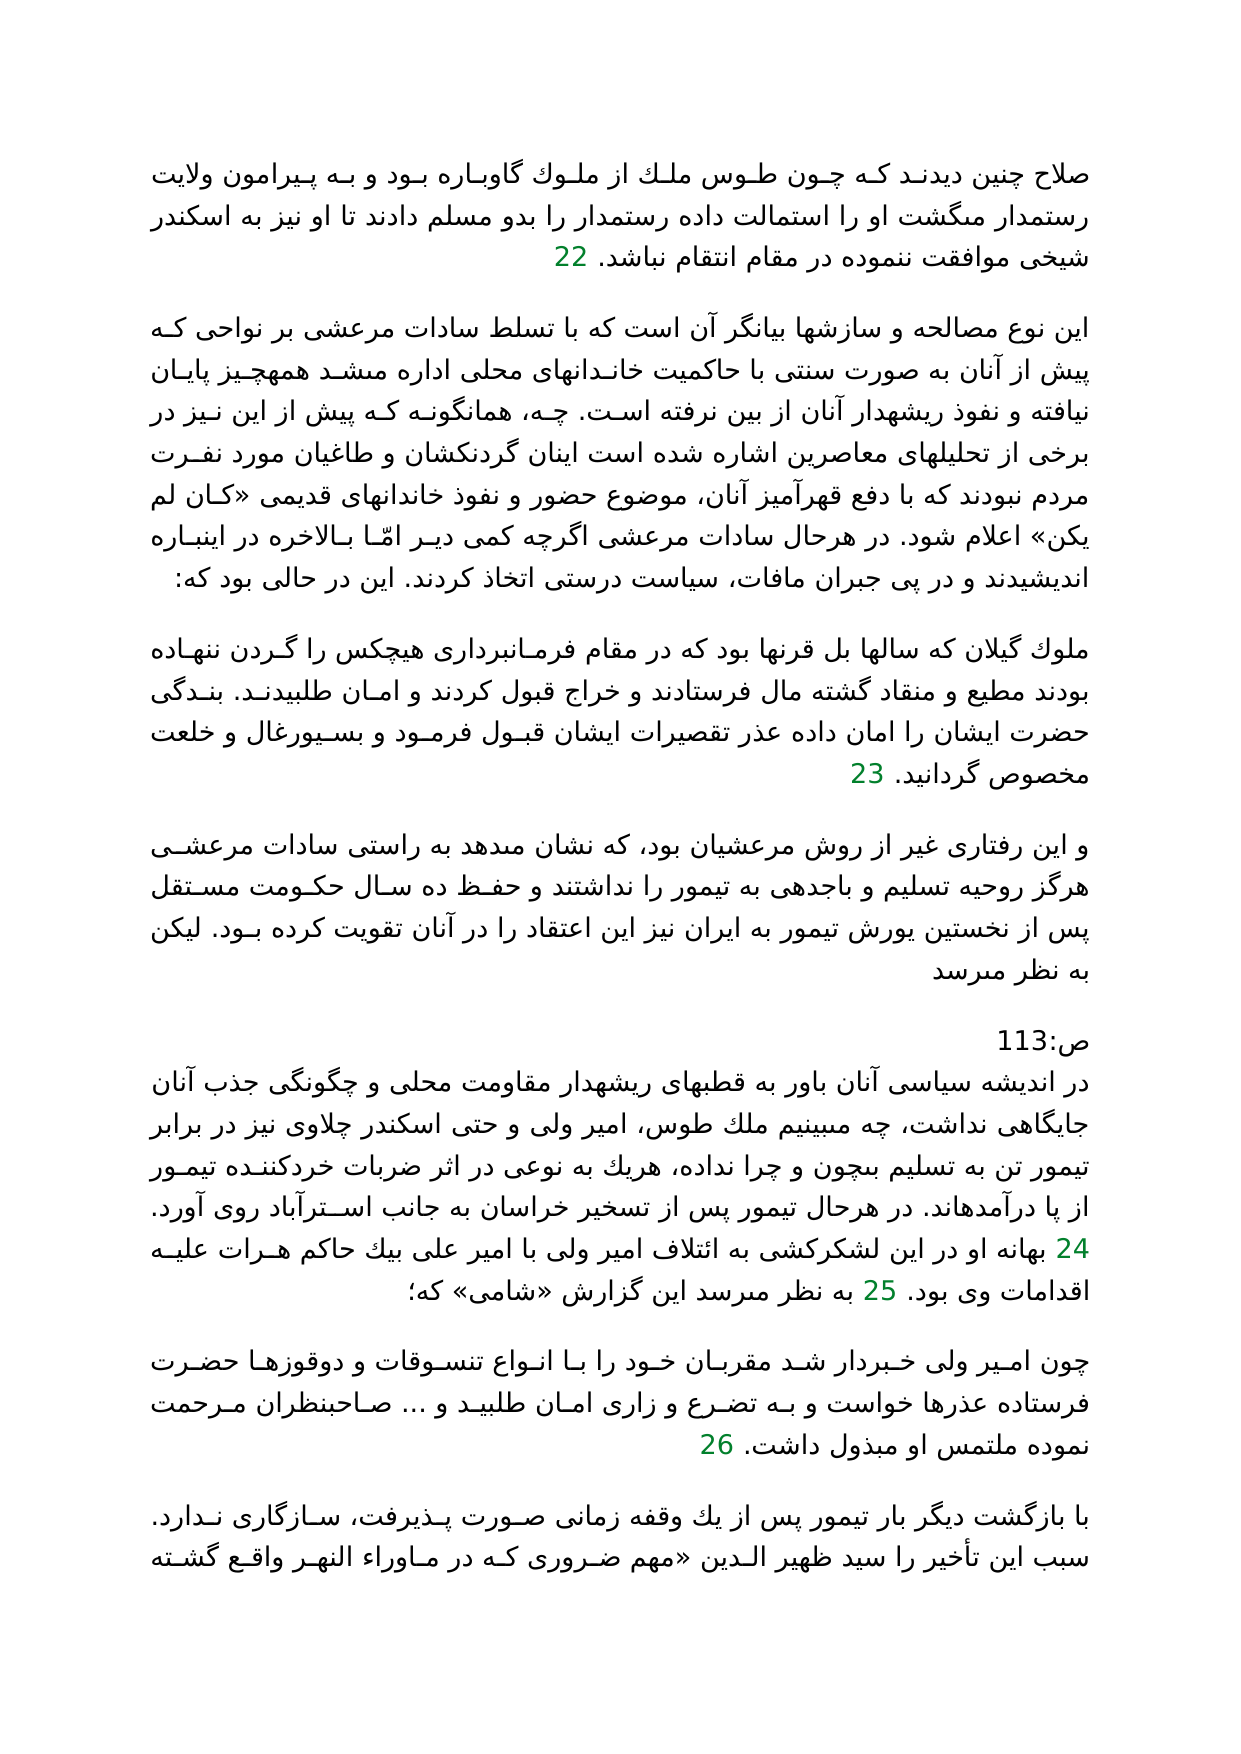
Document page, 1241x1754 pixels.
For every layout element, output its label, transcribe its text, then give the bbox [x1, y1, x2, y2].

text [150, 1492, 1090, 1575]
text ص:113 [150, 1017, 1090, 1058]
text و اين رفتارى غير از روش مرعشيان بود، كه نشان مى‏دهد به راستى سادات مرعشى هرگز روحيه تسليم و باج‏دهى به تيمور را نداشتند و حفظ ده سال حكومت مستقل پس از نخستين يورش تيمور به ايران نيز اين اعتقاد را در آنان تقويت كرده بود. ليكن به نظر مى‏رسد [150, 821, 1090, 987]
text ملوك گيلان كه سال‏ها بل قرن‏ها بود كه در مقام فرمانبردارى هيچكس را گردن ننهاده بودند مطيع و منقاد گشته مال فرستادند و خراج قبول كردند و امان طلبيدند. بندگى حضرت ايشان را امان داده عذر تقصيرات ايشان قبول فرمود و بسيورغال و خلعت مخصوص گردانيد. 23 [150, 625, 1090, 792]
text صلاح چنين ديدند كه چون طوس ملك از ملوك گاوباره بود و به پيرامون ولايت رستمدار مى‏گشت او را استمالت داده رستمدار را بدو مسلم دادند تا او نيز به اسكندر شيخى موافقت ننموده در مقام انتقام نباشد. 22 [150, 150, 1090, 275]
text چون امير ولى خبردار شد مقربان خود را با انواع تنسوقات و دوقوزها حضرت فرستاده عذرها خواست و به تضرع و زارى امان طلبيد و ... صاحب‏نظران مرحمت نموده ملتمس او مبذول داشت. 26 [150, 1337, 1090, 1462]
text اين نوع مصالحه و سازش‏ها بيان‏گر آن است كه با تسلط سادات مرعشى بر نواحى كه پيش از آنان به صورت سنتى با حاكميت خاندان‏هاى محلى اداره مى‏شد همه‏چيز پايان نيافته و نفوذ ريشه‏دار آنان از بين نرفته است. چه، همان‏گونه كه پيش از اين نيز در برخى از تحليل‏هاى معاصرين اشاره شده است اينان گردنكشان و طاغيان مورد نفرت مردم نبودند كه با دفع قهرآميز آنان، موضوع حضور و نفوذ خاندان‏هاى قديمى «كان لم يكن» اعلام شود. در هرحال سادات مرعشى اگرچه كمى دير امّا بالاخره در اين‏باره انديشيدند و در پى جبران مافات، سياست درستى اتخاذ كردند. اين در حالى بود كه: [150, 304, 1090, 596]
text در انديشه سياسى آنان باور به قطب‏هاى ريشه‏دار مقاومت محلى و چگونگى جذب آنان جايگاهى نداشت، چه مى‏بينيم ملك طوس، امير ولى و حتى اسكندر چلاوى نيز در برابر تيمور تن به تسليم بى‏چون و چرا نداده، هريك به نوعى در اثر ضربات خردكننده تيمور از پا درآمده‏اند. در هرحال تيمور پس از تسخير خراسان به جانب استرآباد روى آورد. 24 بهانه او در اين لشكركشى به ائتلاف امير ولى با امير على بيك حاكم هرات عليه اقدامات وى بود. 25 به نظر مى‏رسد اين گزارش «شامى» كه؛ [150, 1058, 1090, 1308]
